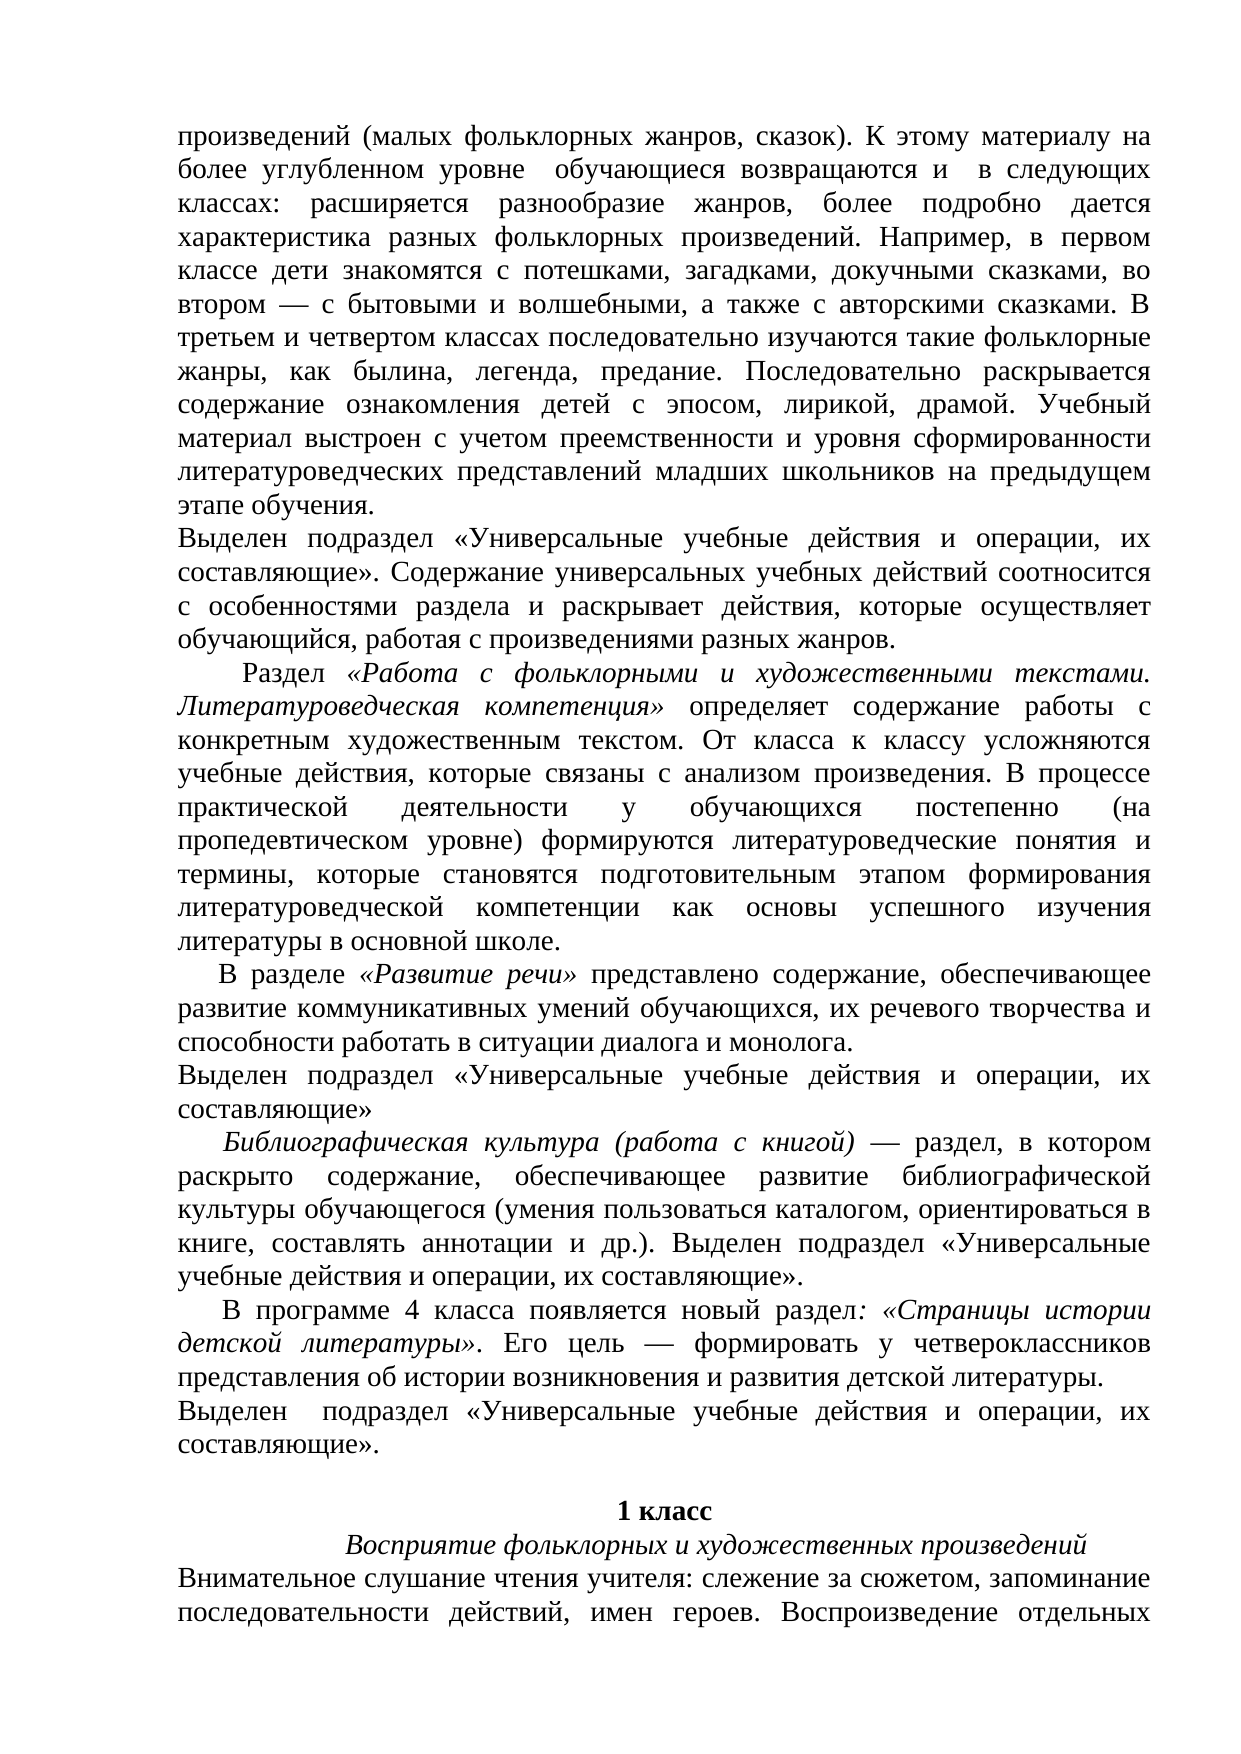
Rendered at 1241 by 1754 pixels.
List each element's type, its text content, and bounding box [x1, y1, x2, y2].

text Раздел «Работа с фольклорными и художественными текстами. Литературоведческая компетенция» определяет содержание работы с конкретным художественным текстом. От класса к классу усложняются учебные действия, которые связаны с анализом произведения. В процессе практической деятельности у обучающихся постепенно (на пропедевтическом уровне) формируются литературоведческие понятия и термины, которые становятся подготовительным этапом формирования литературоведческой компетенции как основы успешного изучения литературы в основной школе. [177, 655, 1152, 957]
list Выделен подраздел «Универсальные учебные действия и операции, их составляющие». Содержание универсальных учебных действий соотносится с особенностями раздела и раскрывает действия, которые осуществляет обучающийся, работая с произведениями разных жанров. [177, 521, 1152, 655]
text Выделен подраздел «Универсальные учебные действия и операции, их составляющие». [177, 1393, 1152, 1460]
text Выделен подраздел «Универсальные учебные действия и операции, их составляющие» [177, 1057, 1152, 1124]
text Библиографическая культура (работа с книгой) — раздел, в котором раскрыто содержание, обеспечивающее развитие библиографической культуры обучающегося (умения пользоваться каталогом, ориентироваться в книге, составлять аннотации и др.). Выделен подраздел «Универсальные учебные действия и операции, их составляющие». [177, 1124, 1152, 1292]
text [177, 1560, 1152, 1627]
text 1 класс [177, 1493, 1152, 1527]
text Восприятие фольклорных и художественных произведений [177, 1527, 1152, 1560]
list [177, 118, 1152, 521]
text В разделе «Развитие речи» представлено содержание, обеспечивающее развитие коммуникативных умений обучающихся, их речевого творчества и способности работать в ситуации диалога и монолога. [177, 957, 1152, 1057]
text В программе 4 класса появляется новый раздел: «Страницы истории детской литературы». Его цель — формировать у четвероклассников представления об истории возникновения и развития детской литературы. [177, 1292, 1152, 1393]
